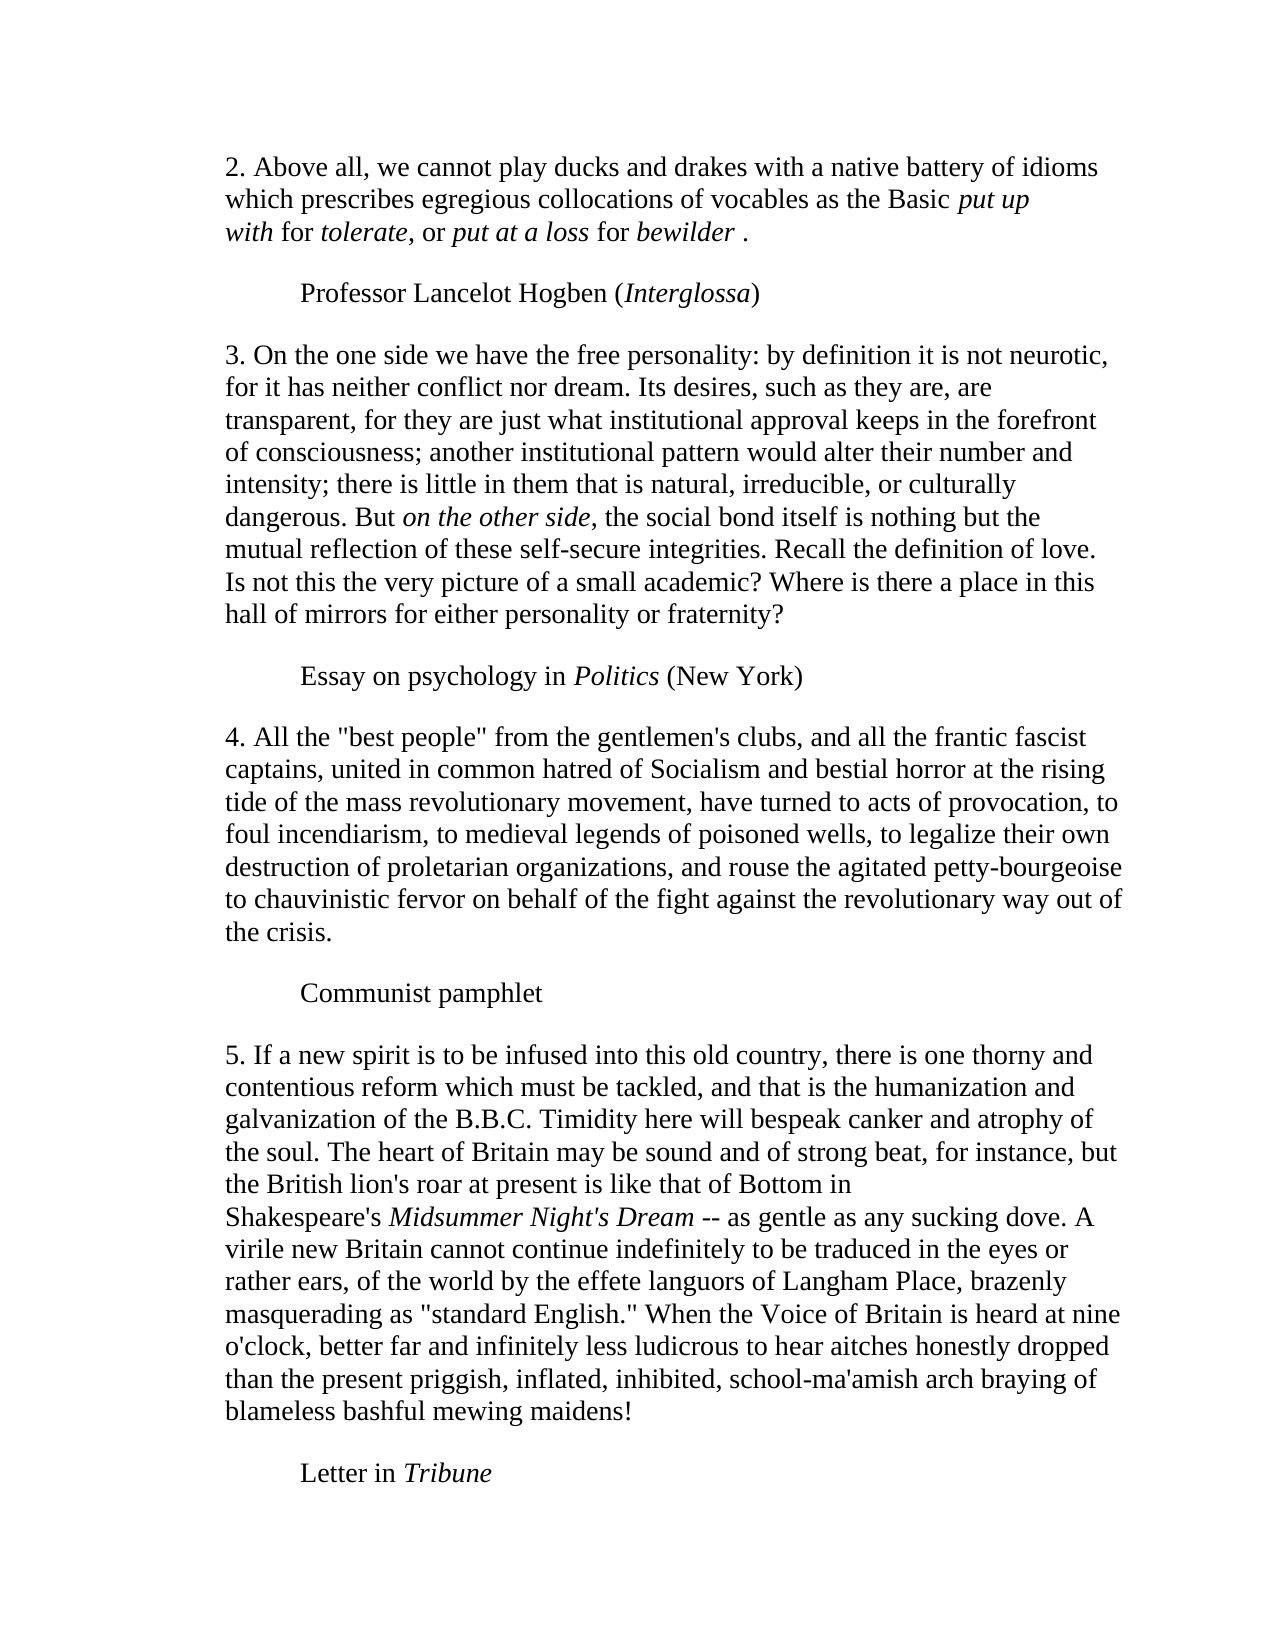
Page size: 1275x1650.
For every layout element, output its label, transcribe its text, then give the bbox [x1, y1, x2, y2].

text 4. All the "best people" from the gentlemen's clubs, and all the frantic fascist captains, united in common hatred of Socialism and bestial horror at the rising tide of the mass revolutionary movement, have turned to acts of provocation, to foul incendiarism, to medieval legends of poisoned wells, to legalize their own destruction of proletarian organizations, and rouse the agitated petty-bourgeoise to chauvinistic fervor on behalf of the fight against the revolutionary way out of the crisis. [225, 720, 1125, 947]
text Letter in Tribune [300, 1456, 1125, 1488]
text Essay on psychology in Politics (New York) [300, 659, 1125, 691]
text 5. If a new spirit is to be infused into this old country, there is one thorny and contentious reform which must be tackled, and that is the humanization and galvanization of the B.B.C. Timidity here will bespeak canker and atrophy of the soul. The heart of Britain may be sound and of strong beat, for instance, but the British lion's roar at present is like that of Bottom in Shakespeare's Midsummer Night's Dream -- as gentle as any sucking dove. A virile new Britain cannot continue indefinitely to be traduced in the eyes or rather ears, of the world by the effete languors of Langham Place, brazenly masquerading as "standard English." When the Voice of Britain is heard at nine o'clock, better far and infinitely less ludicrous to hear aitches honestly dropped than the present priggish, inflated, inhibited, school-ma'amish arch braying of blameless bashful mewing maidens! [225, 1038, 1125, 1426]
text Professor Lancelot Hogben (Interglossa) [300, 276, 1125, 309]
text 2. Above all, we cannot play ducks and drakes with a native battery of idioms which prescribes egregious collocations of vocables as the Basic put up with for tolerate, or put at a loss for bewilder . [225, 150, 1125, 247]
text 3. On the one side we have the free personality: by definition it is not neurotic, for it has neither conflict nor dream. Its desires, such as they are, are transparent, for they are just what institutional approval keeps in the forefront of consciousness; another institutional pattern would alter their number and intensity; there is little in them that is natural, irreducible, or culturally dangerous. But on the other side, the social bond itself is nothing but the mutual reflection of these self-secure integrities. Recall the definition of love. Is not this the very picture of a small academic? Where is there a place in this hall of mirrors for either personality or fraternity? [225, 338, 1125, 629]
text Communist pamphlet [300, 976, 1125, 1008]
